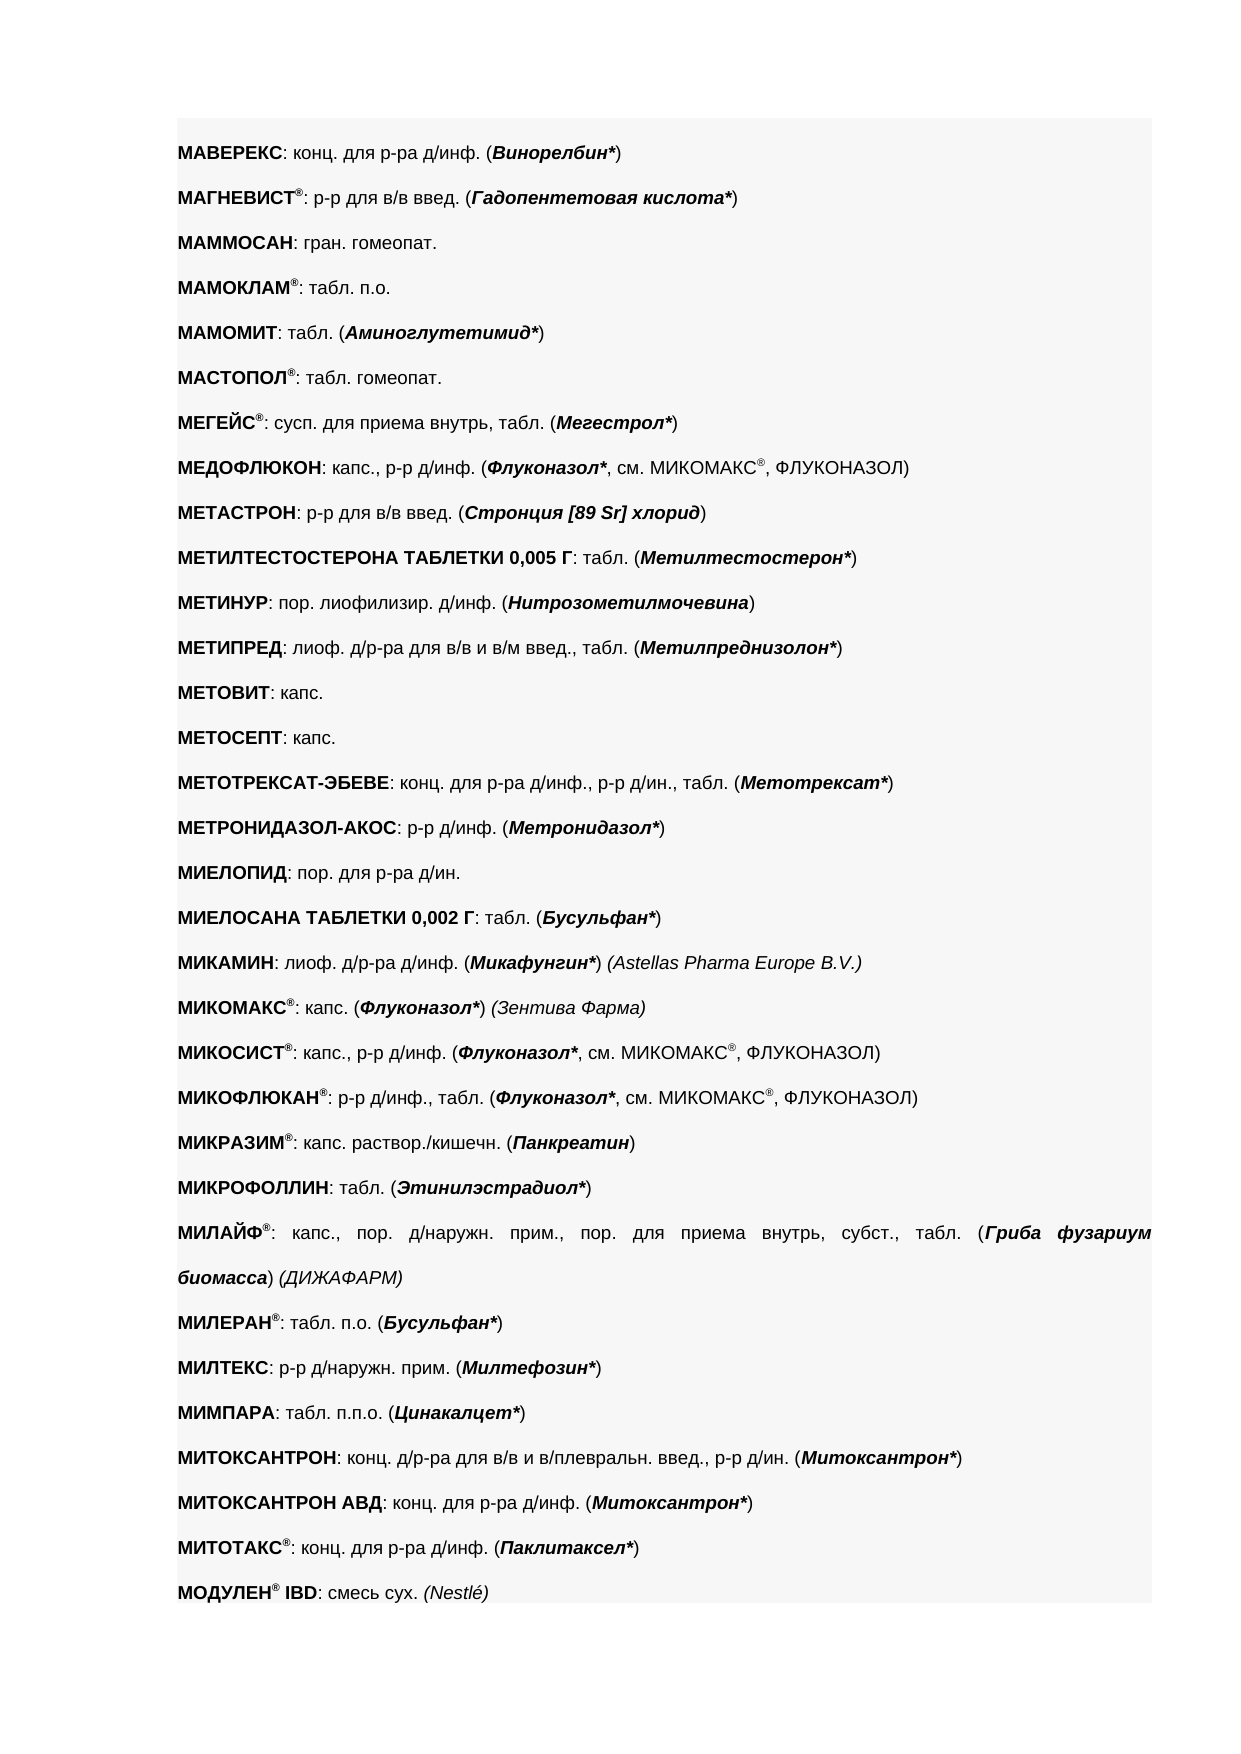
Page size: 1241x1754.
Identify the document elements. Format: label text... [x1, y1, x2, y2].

text МОДУЛЕН® IBD: смесь сух. (Nestlé) [177, 1558, 1152, 1603]
text МИТОТАКС®: конц. для р-ра д/инф. (Паклитаксел*) [177, 1513, 1152, 1558]
text МЕТОВИТ: капс. [177, 658, 1152, 703]
text МИКАМИН: лиоф. д/р-ра д/инф. (Микафунгин*) (Astellas Pharma Europe B.V.) [177, 928, 1152, 973]
text МИТОКСАНТРОН АВД: конц. для р-ра д/инф. (Митоксантрон*) [177, 1468, 1152, 1513]
text МЕТОСЕПТ: капс. [177, 703, 1152, 748]
text МЕГЕЙС®: сусп. для приема внутрь, табл. (Мегестрол*) [177, 388, 1152, 433]
text МЕТИНУР: пор. лиофилизир. д/инф. (Нитрозометилмочевина) [177, 568, 1152, 613]
text МЕТАСТРОН: р-р для в/в введ. (Стронция [89 Sr] хлорид) [177, 478, 1152, 523]
text МИКОФЛЮКАН®: р-р д/инф., табл. (Флуконазол*, см. МИКОМАКС®, ФЛУКОНАЗОЛ) [177, 1063, 1152, 1108]
text МИЛТЕКС: р-р д/наружн. прим. (Милтефозин*) [177, 1333, 1152, 1378]
text МИКОМАКС®: капс. (Флуконазол*) (Зентива Фарма) [177, 973, 1152, 1018]
text МИЛЕРАН®: табл. п.о. (Бусульфан*) [177, 1288, 1152, 1333]
text МЕТИЛТЕСТОСТЕРОНА ТАБЛЕТКИ 0,005 Г: табл. (Метилтестостерон*) [177, 523, 1152, 568]
text МЕТИПРЕД: лиоф. д/р-ра для в/в и в/м введ., табл. (Метилпреднизолон*) [177, 613, 1152, 658]
text МЕТОТРЕКСАТ-ЭБЕВЕ: конц. для р-ра д/инф., р-р д/ин., табл. (Метотрексат*) [177, 748, 1152, 793]
text МИТОКСАНТРОН: конц. д/р-ра для в/в и в/плевральн. введ., р-р д/ин. (Митоксантрон*) [177, 1423, 1152, 1468]
text МИМПАРА: табл. п.п.о. (Цинакалцет*) [177, 1378, 1152, 1423]
text МАГНЕВИСТ®: р-р для в/в введ. (Гадопентетовая кислота*) [177, 163, 1152, 208]
text МИЕЛОПИД: пор. для р-ра д/ин. [177, 838, 1152, 883]
text МАВЕРЕКС: конц. для р-ра д/инф. (Винорелбин*) [177, 118, 1152, 163]
text МИЕЛОСАНА ТАБЛЕТКИ 0,002 Г: табл. (Бусульфан*) [177, 883, 1152, 928]
text МАММОСАН: гран. гомеопат. [177, 208, 1152, 253]
text МАМОКЛАМ®: табл. п.о. [177, 253, 1152, 298]
text МЕДОФЛЮКОН: капс., р-р д/инф. (Флуконазол*, см. МИКОМАКС®, ФЛУКОНАЗОЛ) [177, 433, 1152, 478]
text МАСТОПОЛ®: табл. гомеопат. [177, 343, 1152, 388]
text МИЛАЙФ®: капс., пор. д/наружн. прим., пор. для приема внутрь, субст., табл. (Гриба фузариум биомасса) (ДИЖАФАРМ) [177, 1198, 1152, 1288]
text МЕТРОНИДАЗОЛ-АКОС: р-р д/инф. (Метронидазол*) [177, 793, 1152, 838]
text МИКОСИСТ®: капс., р-р д/инф. (Флуконазол*, см. МИКОМАКС®, ФЛУКОНАЗОЛ) [177, 1018, 1152, 1063]
text МАМОМИТ: табл. (Аминоглутетимид*) [177, 298, 1152, 343]
text МИКРАЗИМ®: капс. раствор./кишечн. (Панкреатин) [177, 1108, 1152, 1153]
text МИКРОФОЛЛИН: табл. (Этинилэстрадиол*) [177, 1153, 1152, 1198]
